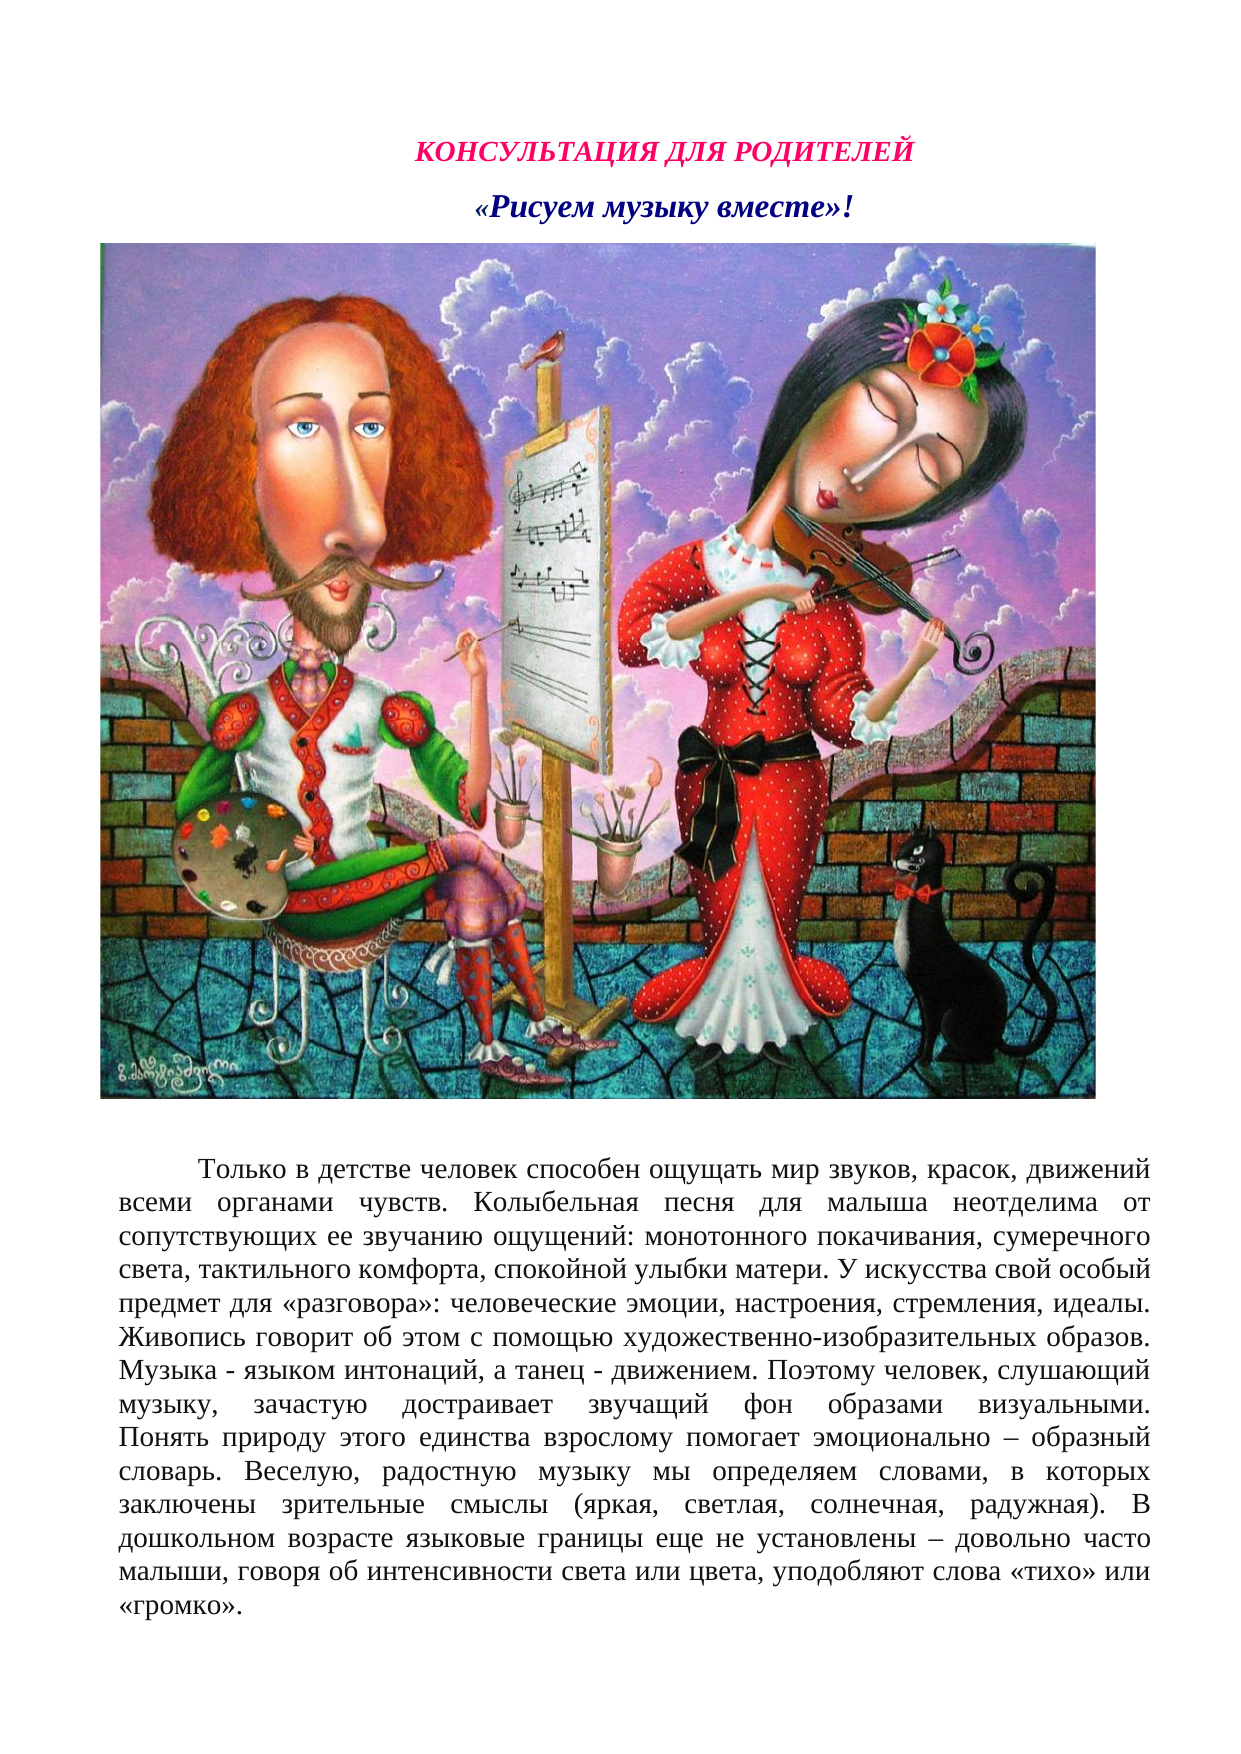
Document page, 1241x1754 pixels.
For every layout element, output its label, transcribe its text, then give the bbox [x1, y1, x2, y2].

text Только в детстве человек способен ощущать мир звуков, красок, движений всеми органами чувств. Колыбельная песня для малыша неотделима от сопутствующих ее звучанию ощущений: монотонного покачивания, сумеречного света, тактильного комфорта, спокойной улыбки матери. У искусства свой особый предмет для «разговора»: человеческие эмоции, настроения, стремления, идеалы. Живопись говорит об этом с помощью художественно-изобразительных образов. Музыка - языком интонаций, а танец - движением. Поэтому человек, слушающий музыку, зачастую достраивает звучащий фон образами визуальными. Понять природу этого единства взрослому помогает эмоционально – образный словарь. Веселую, радостную музыку мы определяем словами, в которых заключены зрительные смыслы (яркая, светлая, солнечная, радужная). В дошкольном возрасте языковые границы еще не установлены – довольно часто малыши, говоря об интенсивности света или цвета, уподобляют слова «тихо» или «громко». [118, 1117, 1152, 1621]
picture [100, 243, 1096, 1099]
text «Рисуем музыку вместе»! [103, 186, 1152, 224]
text КОНСУЛЬТАЦИЯ ДЛЯ РОДИТЕЛЕЙ [103, 134, 1152, 167]
